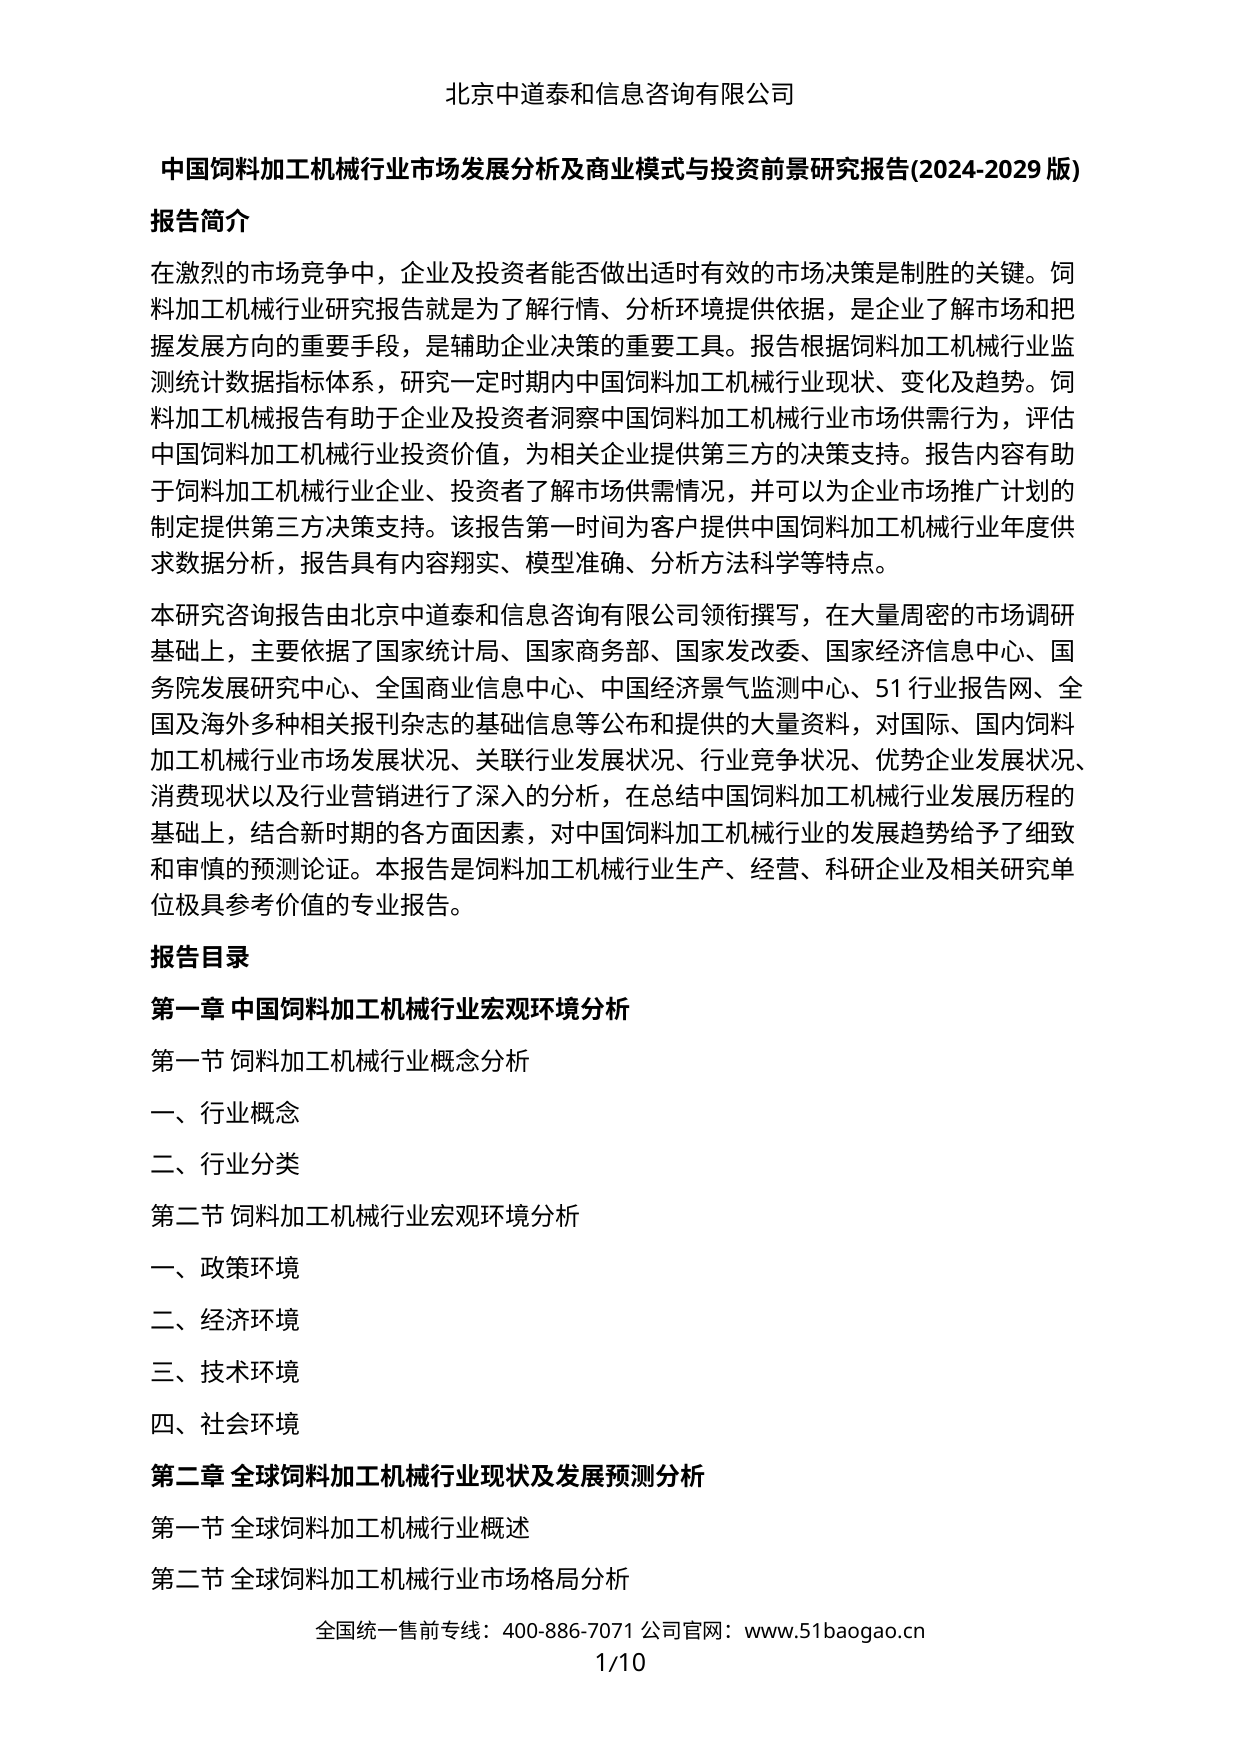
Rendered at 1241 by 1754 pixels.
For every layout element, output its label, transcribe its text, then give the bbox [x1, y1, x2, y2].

text 四、社会环境 [150, 1404, 1090, 1441]
text 报告目录 [150, 937, 1090, 974]
text 第二节 全球饲料加工机械行业市场格局分析 [150, 1560, 1090, 1596]
text 第一节 全球饲料加工机械行业概述 [150, 1508, 1090, 1544]
text 第二章 全球饲料加工机械行业现状及发展预测分析 [150, 1456, 1090, 1492]
text 三、技术环境 [150, 1352, 1090, 1389]
text 本研究咨询报告由北京中道泰和信息咨询有限公司领衔撰写，在大量周密的市场调研基础上，主要依据了国家统计局、国家商务部、国家发改委、国家经济信息中心、国务院发展研究中心、全国商业信息中心、中国经济景气监测中心、51行业报告网、全国及海外多种相关报刊杂志的基础信息等公布和提供的大量资料，对国际、国内饲料加工机械行业市场发展状况、关联行业发展状况、行业竞争状况、优势企业发展状况、消费现状以及行业营销进行了深入的分析，在总结中国饲料加工机械行业发展历程的基础上，结合新时期的各方面因素，对中国饲料加工机械行业的发展趋势给予了细致和审慎的预测论证。本报告是饲料加工机械行业生产、经营、科研企业及相关研究单位极具参考价值的专业报告。 [150, 596, 1090, 922]
text 二、行业分类 [150, 1145, 1090, 1181]
text 二、经济环境 [150, 1301, 1090, 1337]
text 中国饲料加工机械行业市场发展分析及商业模式与投资前景研究报告(2024-2029版) [150, 150, 1090, 186]
text 一、行业概念 [150, 1093, 1090, 1129]
text 第一章 中国饲料加工机械行业宏观环境分析 [150, 989, 1090, 1026]
text 在激烈的市场竞争中，企业及投资者能否做出适时有效的市场决策是制胜的关键。饲料加工机械行业研究报告就是为了解行情、分析环境提供依据，是企业了解市场和把握发展方向的重要手段，是辅助企业决策的重要工具。报告根据饲料加工机械行业监测统计数据指标体系，研究一定时期内中国饲料加工机械行业现状、变化及趋势。饲料加工机械报告有助于企业及投资者洞察中国饲料加工机械行业市场供需行为，评估中国饲料加工机械行业投资价值，为相关企业提供第三方的决策支持。报告内容有助于饲料加工机械行业企业、投资者了解市场供需情况，并可以为企业市场推广计划的制定提供第三方决策支持。该报告第一时间为客户提供中国饲料加工机械行业年度供求数据分析，报告具有内容翔实、模型准确、分析方法科学等特点。 [150, 254, 1090, 580]
text 第一节 饲料加工机械行业概念分析 [150, 1041, 1090, 1077]
text 一、政策环境 [150, 1249, 1090, 1285]
text 报告简介 [150, 202, 1090, 238]
text 第二节 饲料加工机械行业宏观环境分析 [150, 1197, 1090, 1233]
